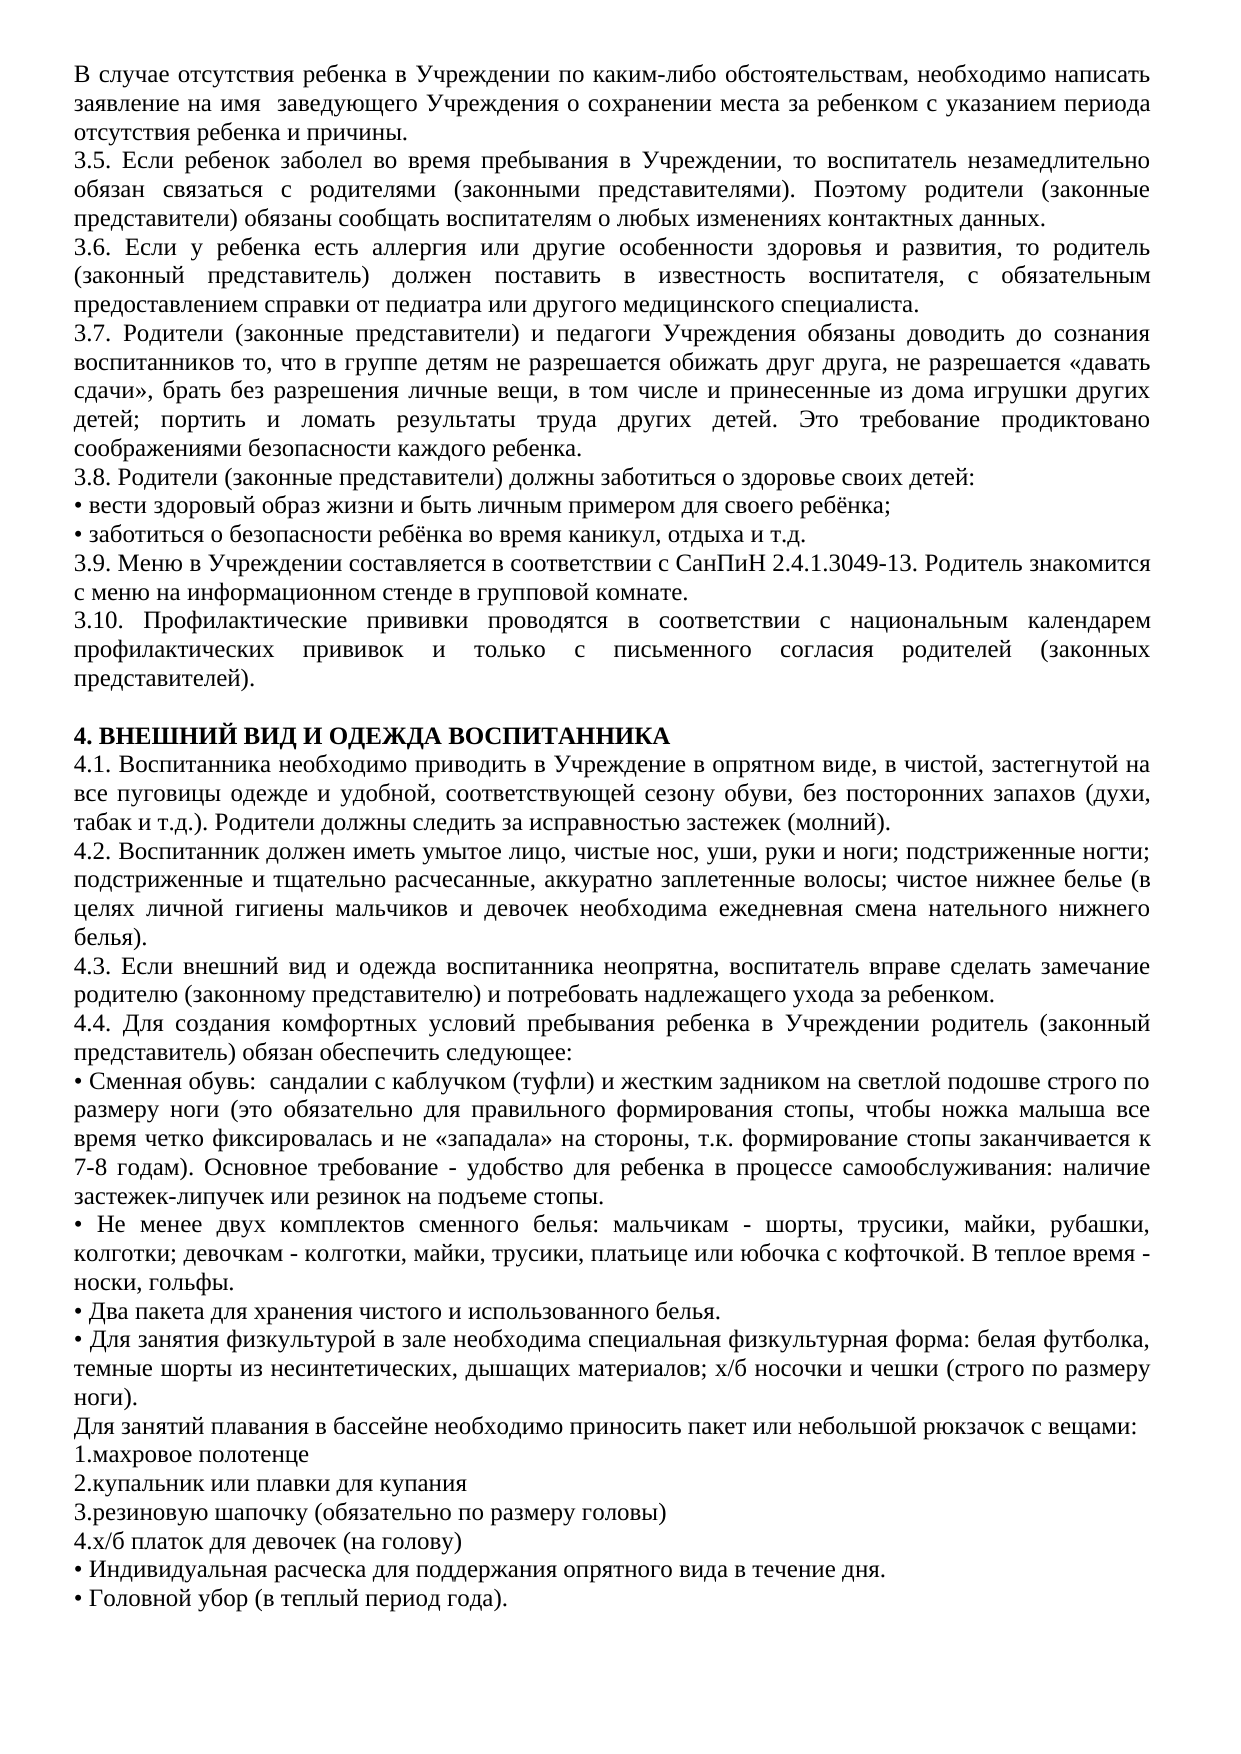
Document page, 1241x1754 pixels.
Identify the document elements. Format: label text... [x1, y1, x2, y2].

text В случае отсутствия ребенка в Учреждении по каким-либо обстоятельствам, необходимо написать заявление на имя заведующего Учреждения о сохранении места за ребенком с указанием периода отсутствия ребенка и причины. [74, 59, 1152, 145]
text 3.5. Если ребенок заболел во время пребывания в Учреждении, то воспитатель незамедлительно обязан связаться с родителями (законными представителями). Поэтому родители (законные представители) обязаны сообщать воспитателям о любых изменениях контактных данных. [74, 145, 1152, 232]
text • Не менее двух комплектов сменного белья: мальчикам - шорты, трусики, майки, рубашки, колготки; девочкам - колготки, майки, трусики, платьице или юбочка с кофточкой. В теплое время - носки, гольфы. [74, 1209, 1152, 1296]
text 4. ВНЕШНИЙ ВИД И ОДЕЖДА ВОСПИТАННИКА [74, 721, 1152, 749]
text Для занятий плавания в бассейне необходимо приносить пакет или небольшой рюкзачок с вещами: [74, 1411, 1152, 1439]
text • Для занятия физкультурой в зале необходима специальная физкультурная форма: белая футболка, темные шорты из несинтетических, дышащих материалов; х/б носочки и чешки (строго по размеру ноги). [74, 1324, 1152, 1411]
text • вести здоровый образ жизни и быть личным примером для своего ребёнка; [74, 490, 1152, 519]
text • Два пакета для хранения чистого и использованного белья. [74, 1296, 1152, 1324]
text • Головной убор (в теплый период года). [74, 1583, 1152, 1612]
text 3.6. Если у ребенка есть аллергия или другие особенности здоровья и развития, то родитель (законный представитель) должен поставить в известность воспитателя, с обязательным предоставлением справки от педиатра или другого медицинского специалиста. [74, 232, 1152, 318]
text 3.8. Родители (законные представители) должны заботиться о здоровье своих детей: [74, 462, 1152, 490]
text 1.махровое полотенце [74, 1439, 1152, 1468]
text • Сменная обувь: сандалии с каблучком (туфли) и жестким задником на светлой подошве строго по размеру ноги (это обязательно для правильного формирования стопы, чтобы ножка малыша все время четко фиксировалась и не «западала» на стороны, т.к. формирование стопы заканчивается к 7-8 годам). Основное требование - удобство для ребенка в процессе самообслуживания: наличие застежек-липучек или резинок на подъеме стопы. [74, 1066, 1152, 1209]
text • заботиться о безопасности ребёнка во время каникул, отдыха и т.д. [74, 519, 1152, 548]
text 4.4. Для создания комфортных условий пребывания ребенка в Учреждении родитель (законный представитель) обязан обеспечить следующее: [74, 1008, 1152, 1066]
text 4.3. Если внешний вид и одежда воспитанника неопрятна, воспитатель вправе сделать замечание родителю (законному представителю) и потребовать надлежащего ухода за ребенком. [74, 951, 1152, 1008]
text 2.купальник или плавки для купания [74, 1468, 1152, 1497]
text • Индивидуальная расческа для поддержания опрятного вида в течение дня. [74, 1554, 1152, 1583]
text 3.9. Меню в Учреждении составляется в соответствии с СанПиН 2.4.1.3049-13. Родитель знакомится с меню на информационном стенде в групповой комнате. [74, 548, 1152, 605]
text 4.х/б платок для девочек (на голову) [74, 1526, 1152, 1554]
text 3.резиновую шапочку (обязательно по размеру головы) [74, 1497, 1152, 1526]
text 4.1. Воспитанника необходимо приводить в Учреждение в опрятном виде, в чистой, застегнутой на все пуговицы одежде и удобной, соответствующей сезону обуви, без посторонних запахов (духи, табак и т.д.). Родители должны следить за исправностью застежек (молний). [74, 749, 1152, 836]
text 4.2. Воспитанник должен иметь умытое лицо, чистые нос, уши, руки и ноги; подстриженные ногти; подстриженные и тщательно расчесанные, аккуратно заплетенные волосы; чистое нижнее белье (в целях личной гигиены мальчиков и девочек необходима ежедневная смена нательного нижнего белья). [74, 836, 1152, 951]
text 3.10. Профилактические прививки проводятся в соответствии с национальным календарем профилактических прививок и только с письменного согласия родителей (законных представителей). [74, 605, 1152, 692]
text 3.7. Родители (законные представители) и педагоги Учреждения обязаны доводить до сознания воспитанников то, что в группе детям не разрешается обижать друг друга, не разрешается «давать сдачи», брать без разрешения личные вещи, в том числе и принесенные из дома игрушки других детей; портить и ломать результаты труда других детей. Это требование продиктовано соображениями безопасности каждого ребенка. [74, 318, 1152, 462]
